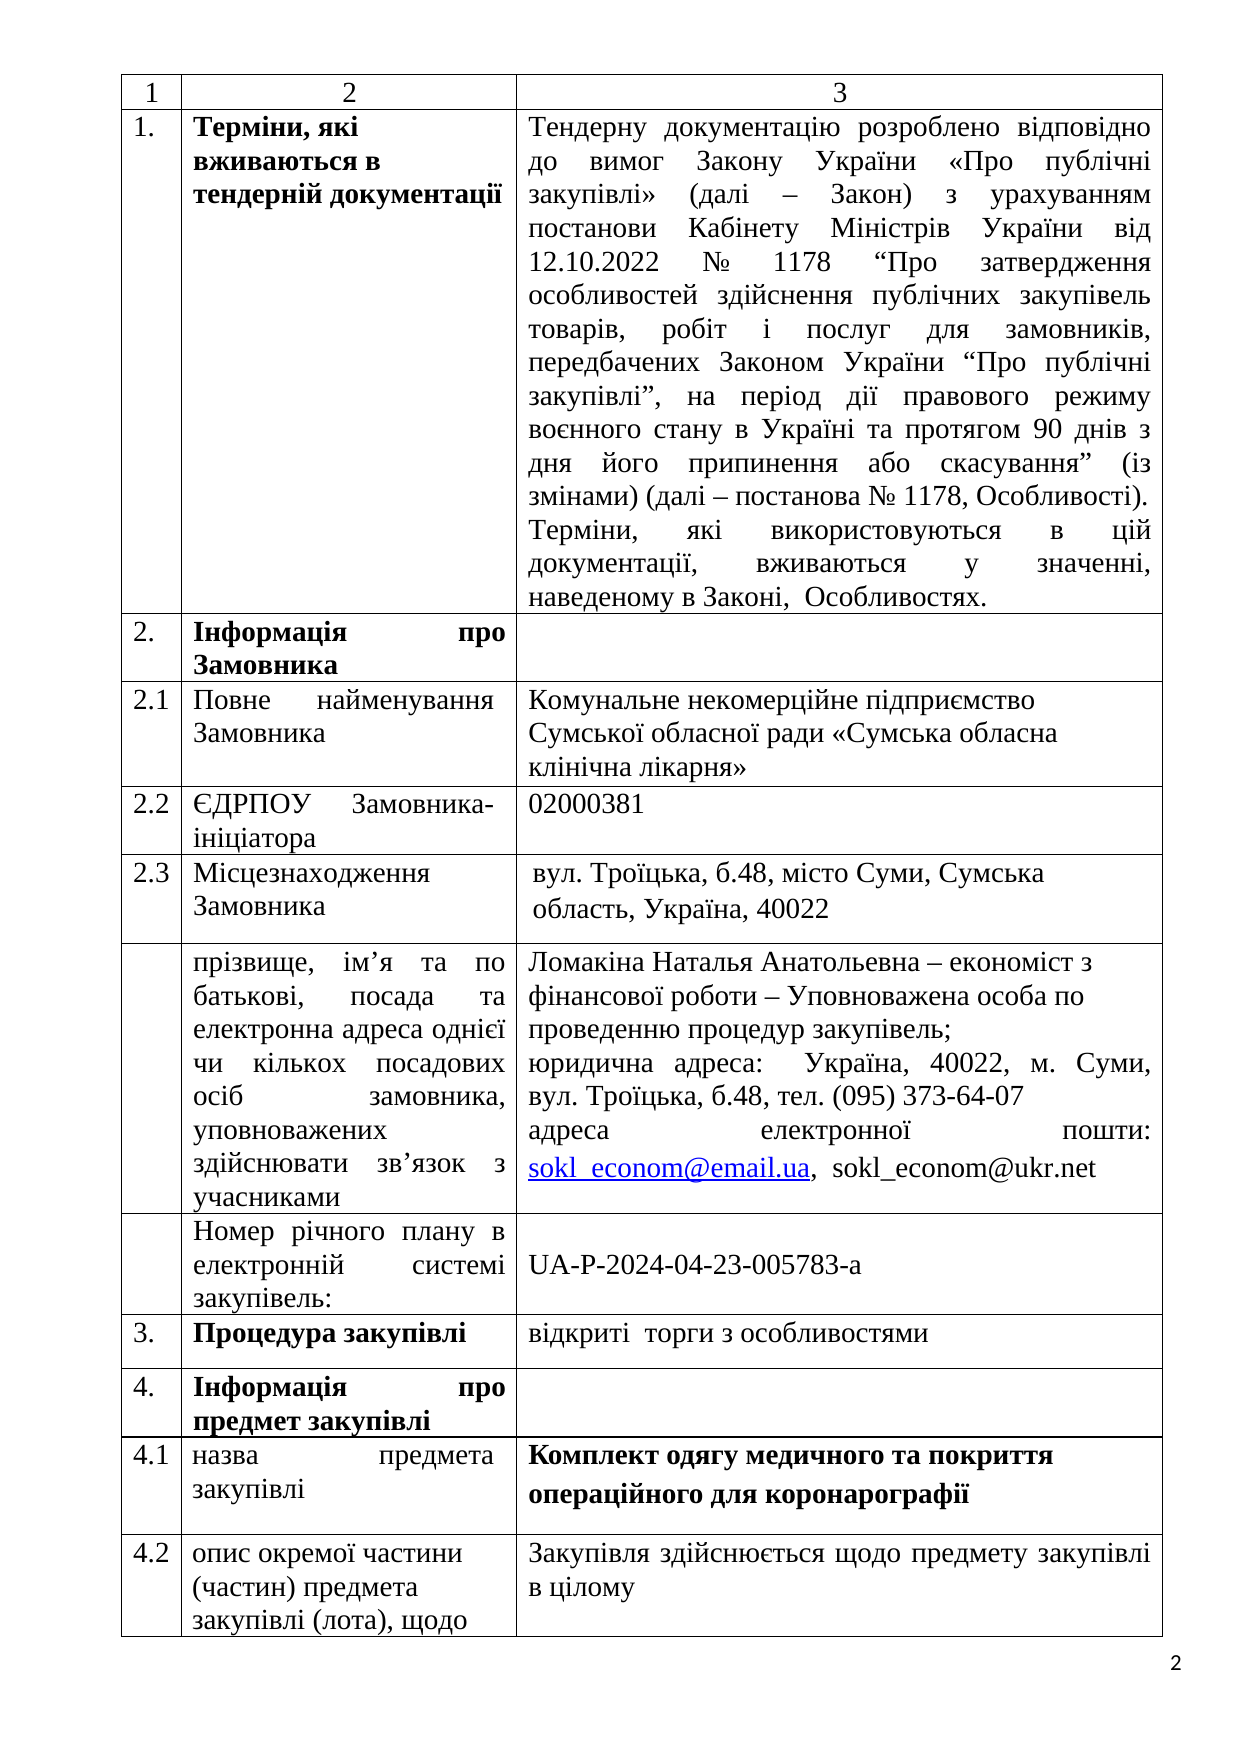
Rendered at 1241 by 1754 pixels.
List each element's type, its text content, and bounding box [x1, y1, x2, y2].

table_cell відкриті торги з особливостями [517, 1315, 1162, 1368]
table_cell Процедура закупівлі [182, 1315, 516, 1368]
table_cell ЄДРПОУ Замовника-ініціатора [182, 787, 516, 854]
table_cell Тендерну документацію розроблено відповідно до вимог Закону України «Про публічні закупівлі» (далі – Закон) з урахуванням постанови Кабінету Міністрів України від 12.10.2022 № 1178 “Про затвердження особливостей здійснення публічних закупівель товарів, робіт і послуг для замовників, передбачених Законом України “Про публічні закупівлі”, на період дії правового режиму воєнного стану в Україні та протягом 90 днів з дня його припинення або скасування” (із змінами) (далі – постанова № 1178, Особливості). Терміни, які використовуються в цій документації, вживаються у значенні, наведеному в Законі, Особливостях. [517, 110, 1162, 613]
table_cell 3. [122, 1315, 181, 1368]
table_cell 2.1 [122, 682, 181, 786]
table_cell 2.3 [122, 855, 181, 943]
table_cell Номер річного плану в електронній системі закупівель: [182, 1214, 516, 1314]
table_cell 4.2 [122, 1535, 181, 1636]
table_cell 1 [122, 75, 181, 108]
table_cell вул. Троїцька, б.48, місто Суми, Сумська область, Україна, 40022 [517, 855, 1162, 943]
table_cell 4.1 [122, 1438, 181, 1534]
table_cell Ломакіна Наталья Анатольевна – економіст з фінансової роботи – Уповноважена особа по проведенню процедур закупівель; юридична адреса: Україна, 40022, м. Суми, вул. Троїцька, б.48, тел. (095) 373-64-07 адреса електронної пошти: sokl_econom@email.ua, sokl_econom@ukr.net [517, 944, 1162, 1212]
table_cell UA-P-2024-04-23-005783-a [517, 1214, 1162, 1314]
table_cell [517, 1369, 1162, 1436]
table_cell 2.2 [122, 787, 181, 854]
table_cell назва предмета закупівлі [182, 1438, 516, 1534]
table_cell [517, 614, 1162, 681]
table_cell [517, 1535, 1162, 1636]
table_cell Інформація про Замовника [182, 614, 516, 681]
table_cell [182, 1535, 516, 1636]
table_cell 02000381 [517, 787, 1162, 854]
table_cell [122, 944, 181, 1212]
table_cell [122, 1214, 181, 1314]
table_cell 2. [122, 614, 181, 681]
table_cell Місцезнаходження Замовника [182, 855, 516, 943]
table_cell прізвище, ім’я та по батькові, посада та електронна адреса однієї чи кількох посадових осіб замовника, уповноважених здійснювати зв’язок з учасниками [182, 944, 516, 1212]
table_cell Комунальне некомерційне підприємство Сумської обласної ради «Сумська обласна клінічна лікарня» [517, 682, 1162, 786]
table_cell Повне найменування Замовника [182, 682, 516, 786]
table_cell Комплект одягу медичного та покриття операційного для коронарографії [517, 1438, 1162, 1534]
table_cell Терміни, які вживаються в тендерній документації [182, 110, 516, 613]
table_cell 2 [182, 75, 516, 108]
table_cell 1. [122, 110, 181, 613]
table_cell 4. [122, 1369, 181, 1436]
table_cell Інформація про предмет закупівлі [182, 1369, 516, 1436]
table_cell 3 [517, 75, 1162, 108]
